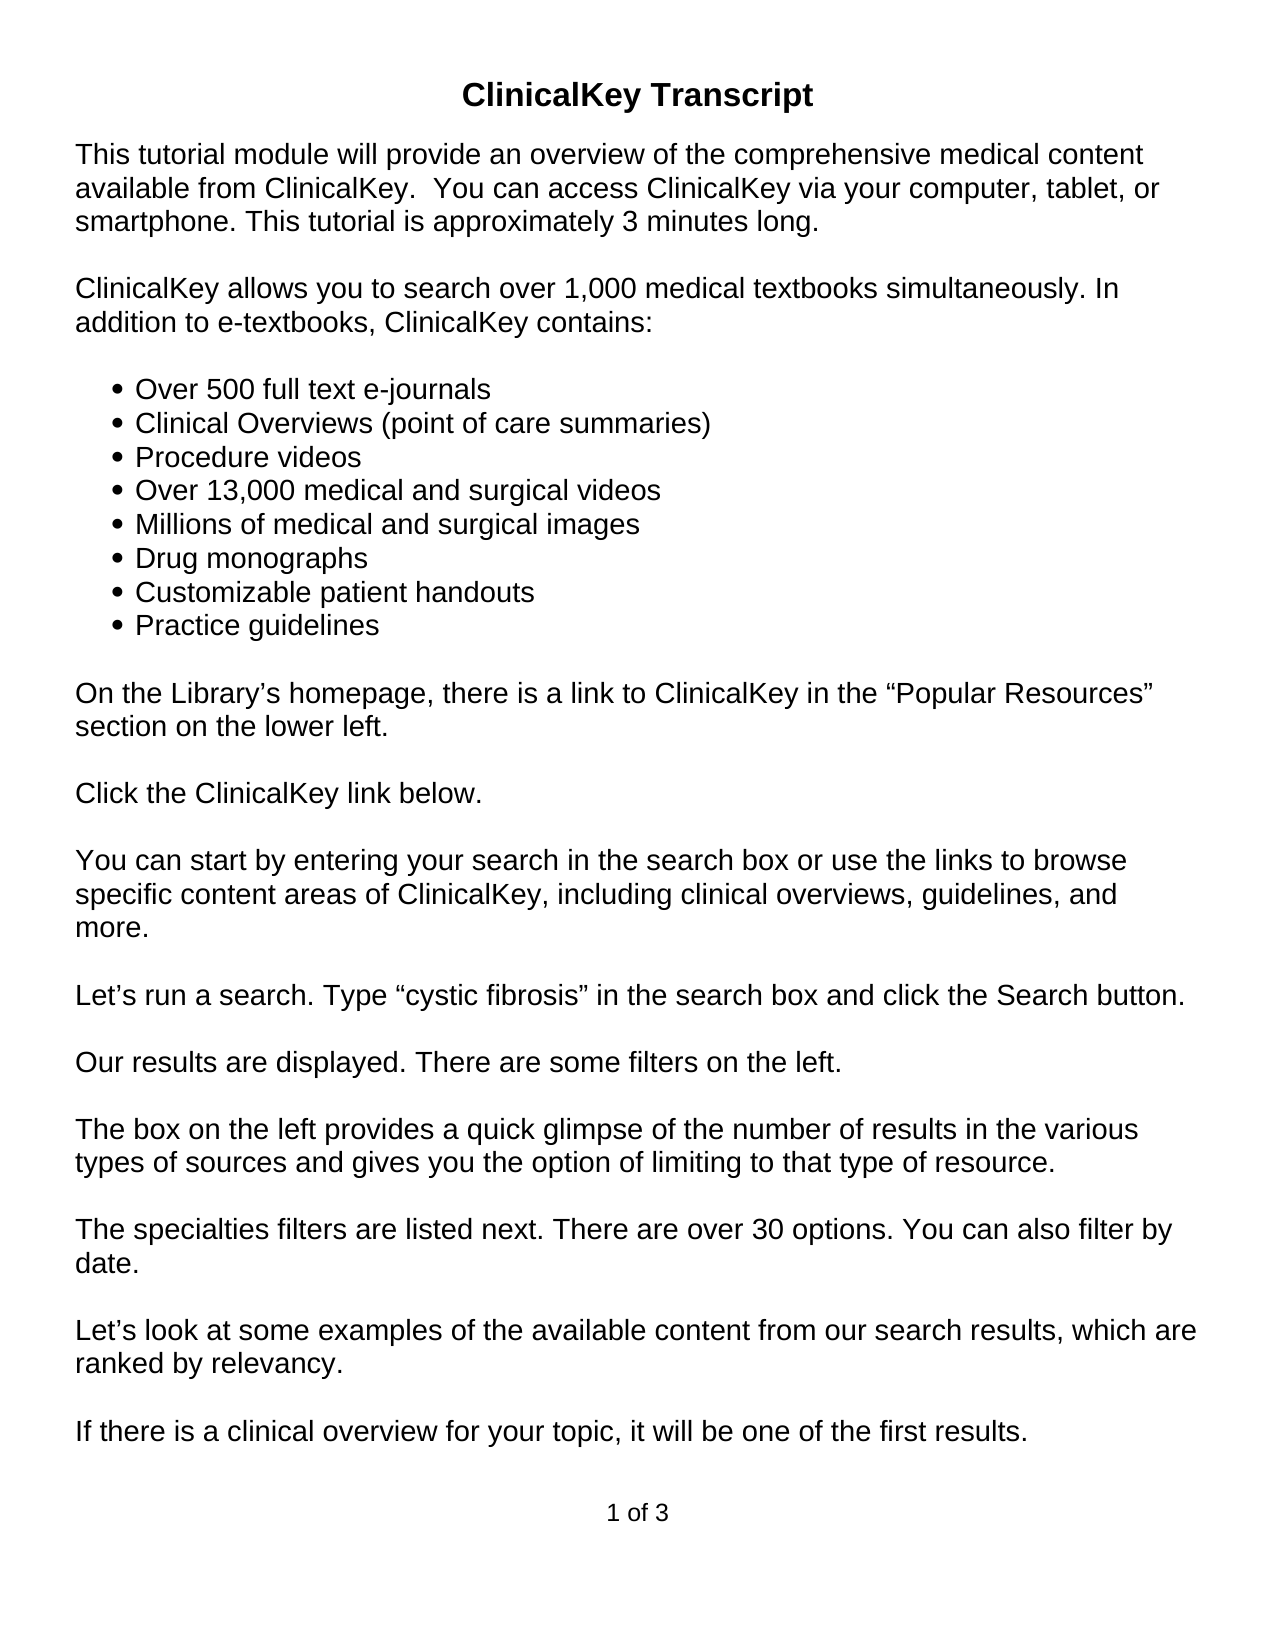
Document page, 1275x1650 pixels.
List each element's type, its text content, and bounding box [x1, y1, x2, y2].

list Over 13,000 medical and surgical videos [112, 473, 1200, 507]
list Drug monographs [112, 541, 1200, 575]
list Over 500 full text e-journals [112, 372, 1200, 406]
list Procedure videos [112, 440, 1200, 473]
text Click the ClinicalKey link below. [75, 776, 1200, 810]
text Our results are displayed. There are some filters on the left. [75, 1045, 1200, 1078]
text This tutorial module will provide an overview of the comprehensive medical content available from ClinicalKey. You can access ClinicalKey via your computer, tablet, or smartphone. This tutorial is approximately 3 minutes long. [75, 137, 1200, 238]
text Let’s look at some examples of the available content from our search results, which are ranked by relevancy. [75, 1313, 1200, 1380]
list Customizable patient handouts [112, 575, 1200, 608]
text ClinicalKey allows you to search over 1,000 medical textbooks simultaneously. In addition to e-textbooks, ClinicalKey contains: [75, 272, 1200, 339]
text The specialties filters are listed next. There are over 30 options. You can also filter by date. [75, 1212, 1200, 1279]
list Millions of medical and surgical images [112, 507, 1200, 541]
list Practice guidelines [112, 608, 1200, 642]
text You can start by entering your search in the search box or use the links to browse specific content areas of ClinicalKey, including clinical overviews, guidelines, and more. [75, 843, 1200, 944]
text If there is a clinical overview for your topic, it will be one of the first results. [75, 1414, 1200, 1447]
text Let’s run a search. Type “cystic fibrosis” in the search box and click the Search button. [75, 978, 1200, 1011]
text The box on the left provides a quick glimpse of the number of results in the various types of sources and gives you the option of limiting to that type of resource. [75, 1112, 1200, 1179]
list Clinical Overviews (point of care summaries) [112, 406, 1200, 440]
text On the Library’s homepage, there is a link to ClinicalKey in the “Popular Resources” section on the lower left. [75, 676, 1200, 743]
